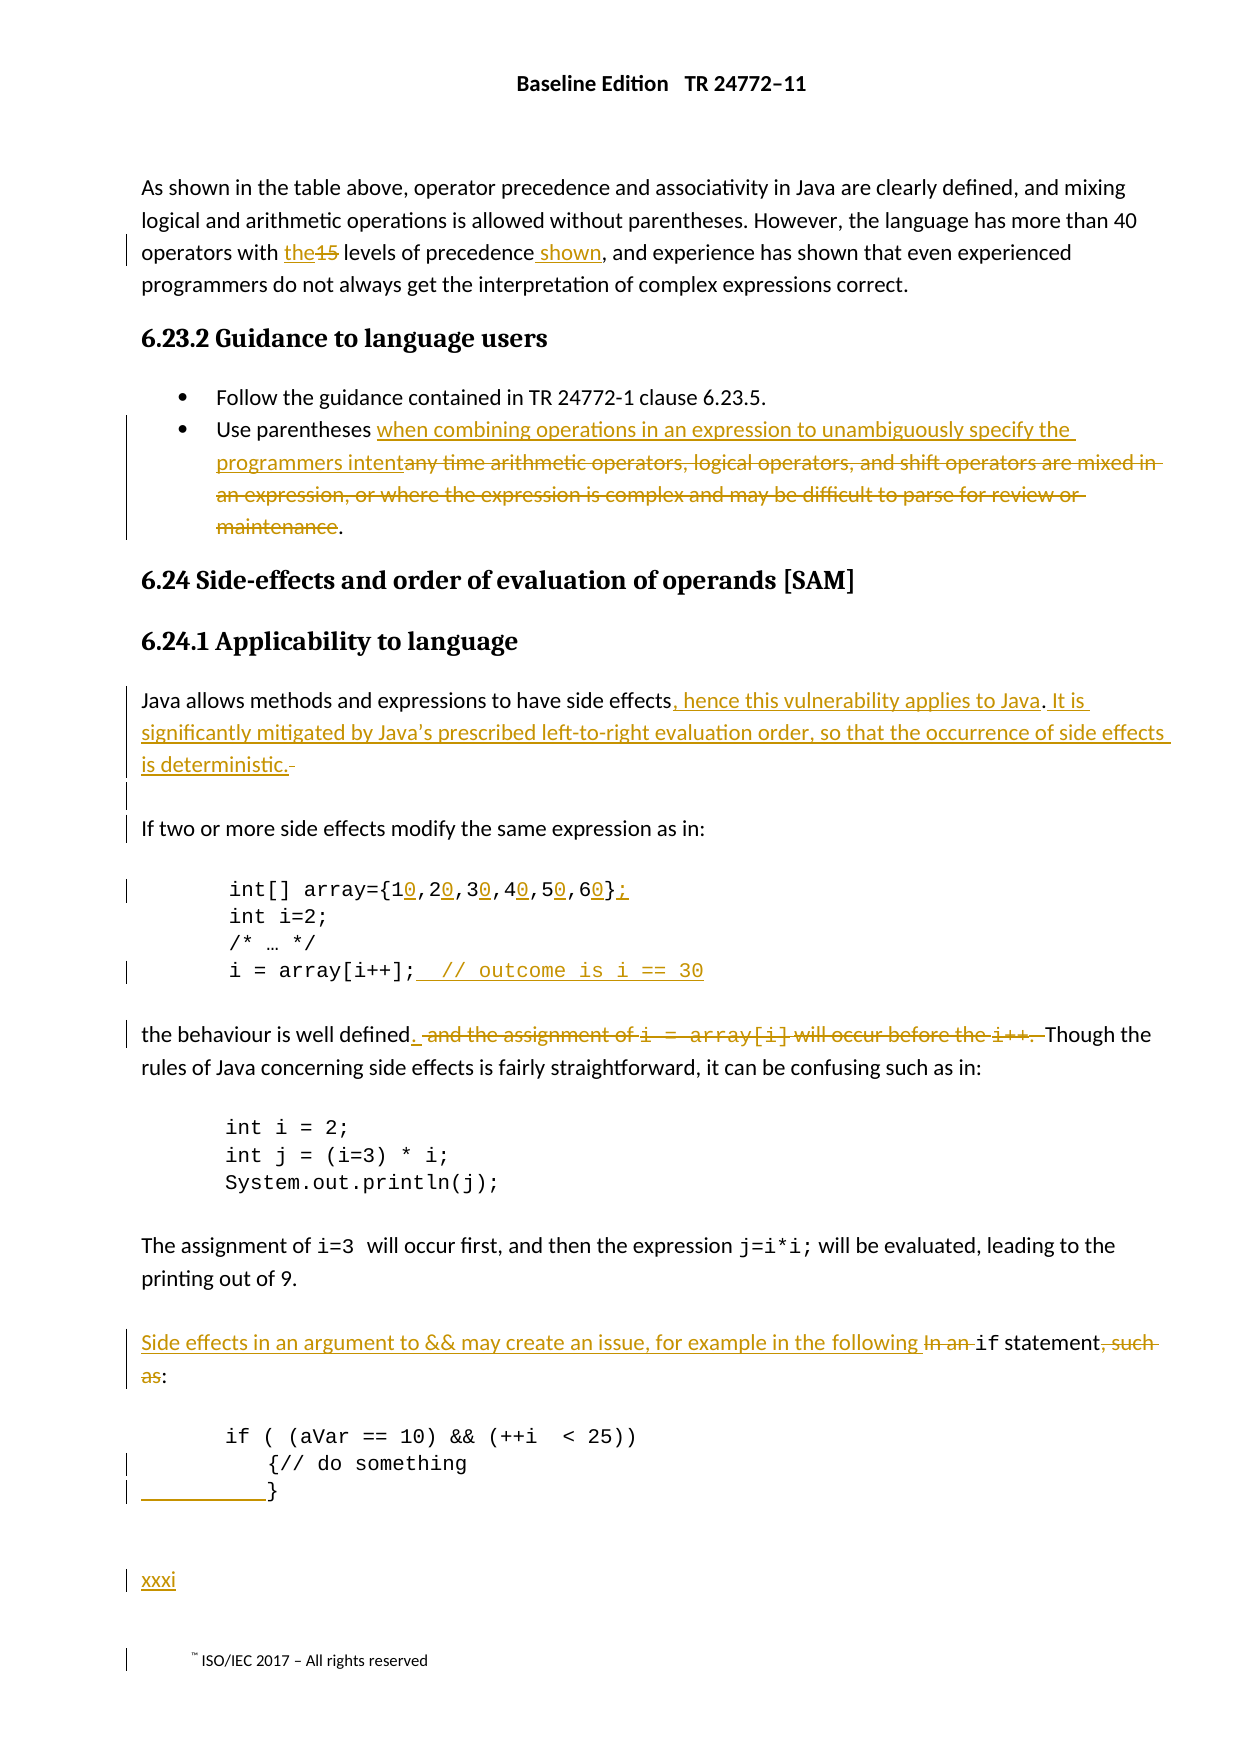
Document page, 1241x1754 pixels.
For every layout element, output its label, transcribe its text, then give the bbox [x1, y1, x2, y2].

text System.out.println(j); [141, 1172, 1182, 1196]
subtitle 6.23.2 Guidance to language users [141, 323, 1182, 354]
list Follow the guidance contained in TR 24772-1 clause 6.23.5. [178, 383, 1182, 411]
text /* … */ [141, 933, 1182, 957]
subtitle 6.24.1 Applicability to language [141, 626, 1182, 657]
text Java allows methods and expressions to have side effects. [141, 686, 1182, 778]
subtitle 6.24 Side-effects and order of evaluation of operands [SAM] [141, 565, 1182, 596]
text If two or more side effects modify the same expression as in: [141, 814, 1182, 843]
text The assignment of i=3 will occur first, and then the expression j=i*i; will be evaluated, leading to the printing out of 9. [141, 1231, 1182, 1292]
list Use parentheses . [178, 415, 1182, 540]
text i = array[i++]; [141, 961, 1182, 984]
text } [141, 1480, 1182, 1504]
text As shown in the table above, operator precedence and associativity in Java are clearly defined, and mixing logical and arithmetic operations is allowed without parentheses. However, the language has more than 40 operators with levels of precedence, and experience has shown that even experienced programmers do not always get the interpretation of complex expressions correct. [141, 173, 1182, 298]
text the behaviour is well definedThough the rules of Java concerning side effects is fairly straightforward, it can be confusing such as in: [141, 1020, 1182, 1081]
text int j = (i=3) * i; [141, 1145, 1182, 1168]
text int[] array={1,2,3,4,5,6} [141, 879, 1182, 903]
text int i=2; [141, 906, 1182, 930]
text if ( (aVar == 10) && (++i < 25)) [183, 1426, 1182, 1449]
text {// do something [141, 1453, 1182, 1476]
text if statement: [141, 1328, 1182, 1389]
text int i = 2; [141, 1117, 1182, 1141]
